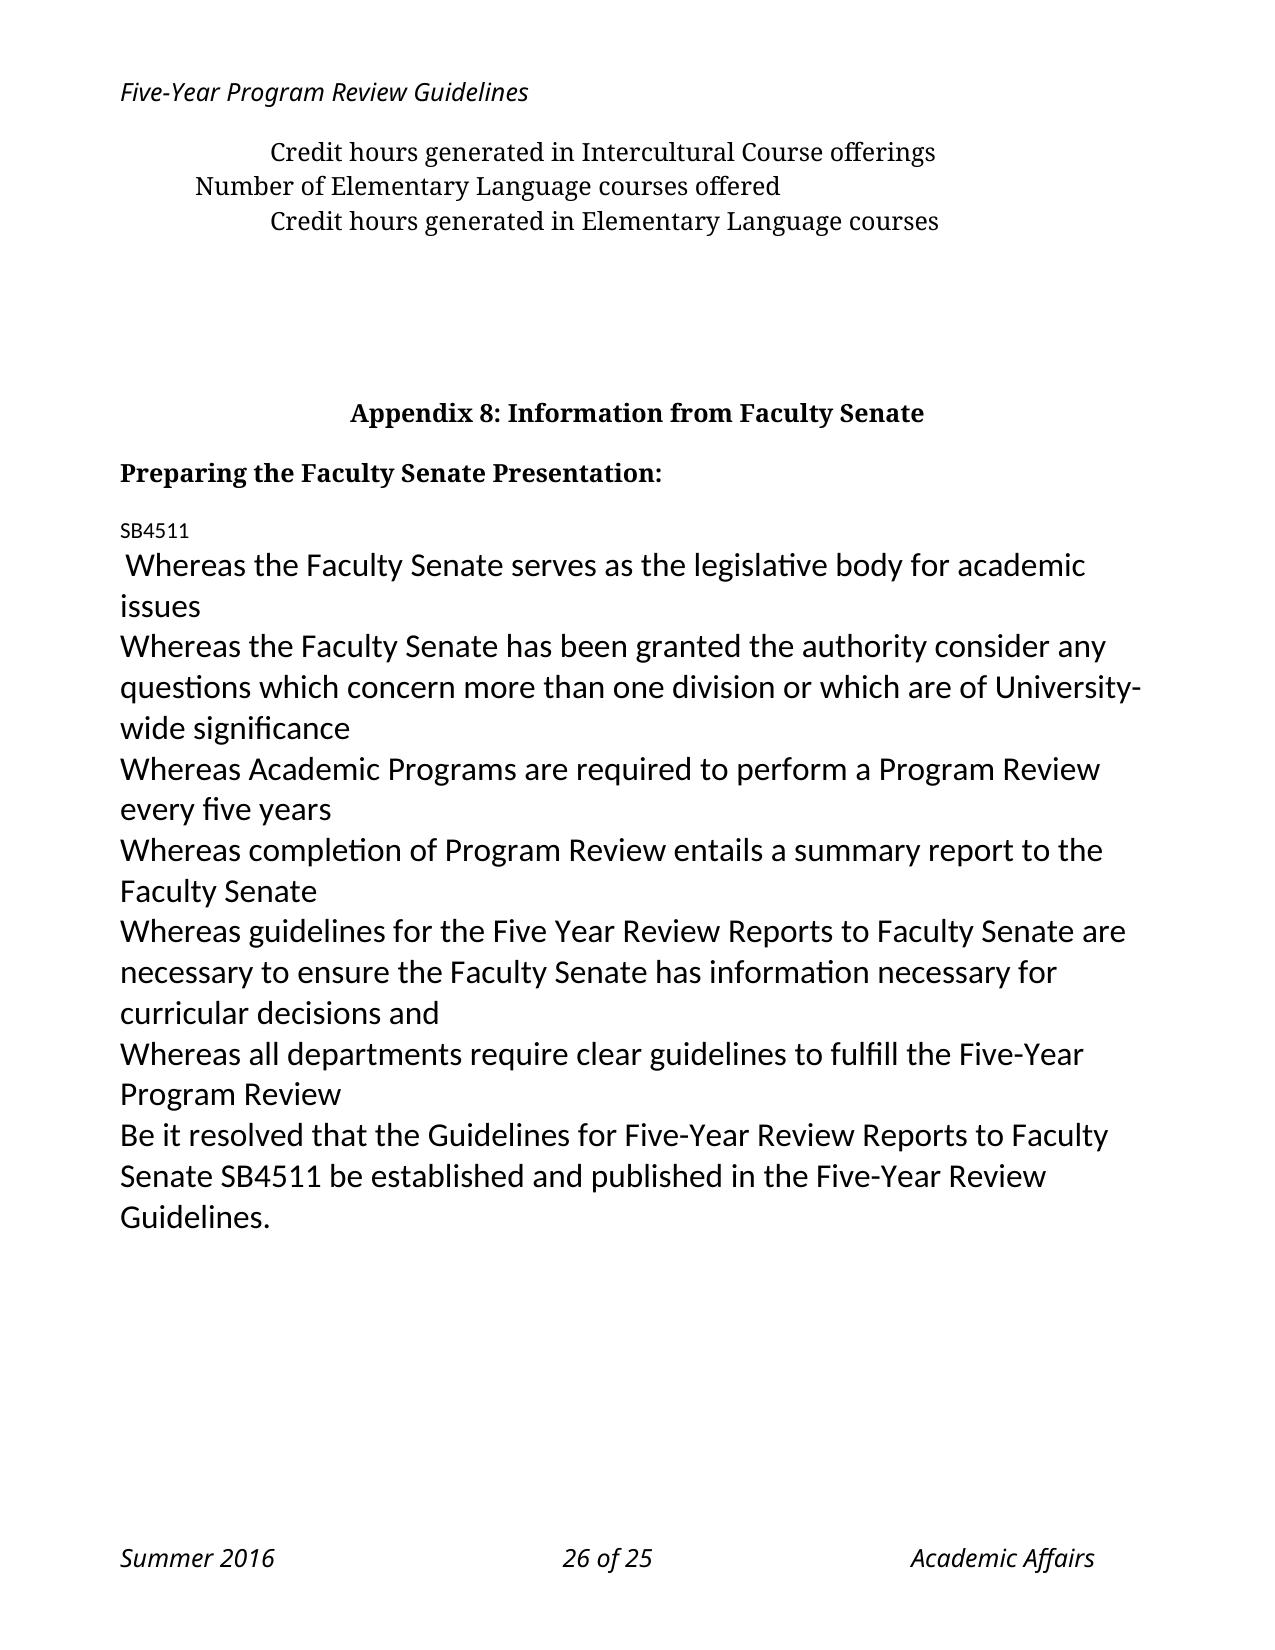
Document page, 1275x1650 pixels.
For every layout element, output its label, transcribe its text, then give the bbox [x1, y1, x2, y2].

text Appendix 8: Information from Faculty Senate [120, 396, 1155, 430]
text Credit hours generated in Intercultural Course offerings [195, 135, 1155, 169]
text Whereas the Faculty Senate has been granted the authority consider any questions which concern more than one division or which are of University-wide significance [120, 625, 1155, 748]
text Credit hours generated in Elementary Language courses [195, 203, 1155, 237]
text Preparing the Faculty Senate Presentation: [120, 456, 1155, 490]
text Whereas all departments require clear guidelines to fulfill the Five-Year Program Review [120, 1033, 1155, 1114]
text Whereas the Faculty Senate serves as the legislative body for academic issues [120, 544, 1155, 625]
text Number of Elementary Language courses offered [195, 169, 1155, 203]
text Be it resolved that the Guidelines for Five-Year Review Reports to Faculty Senate SB4511 be established and published in the Five-Year Review Guidelines. [120, 1114, 1155, 1236]
text Whereas Academic Programs are required to perform a Program Review every five years [120, 748, 1155, 829]
text SB4511 [120, 516, 1155, 544]
text Whereas completion of Program Review entails a summary report to the Faculty Senate [120, 829, 1155, 911]
text Whereas guidelines for the Five Year Review Reports to Faculty Senate are necessary to ensure the Faculty Senate has information necessary for curricular decisions and [120, 911, 1155, 1033]
